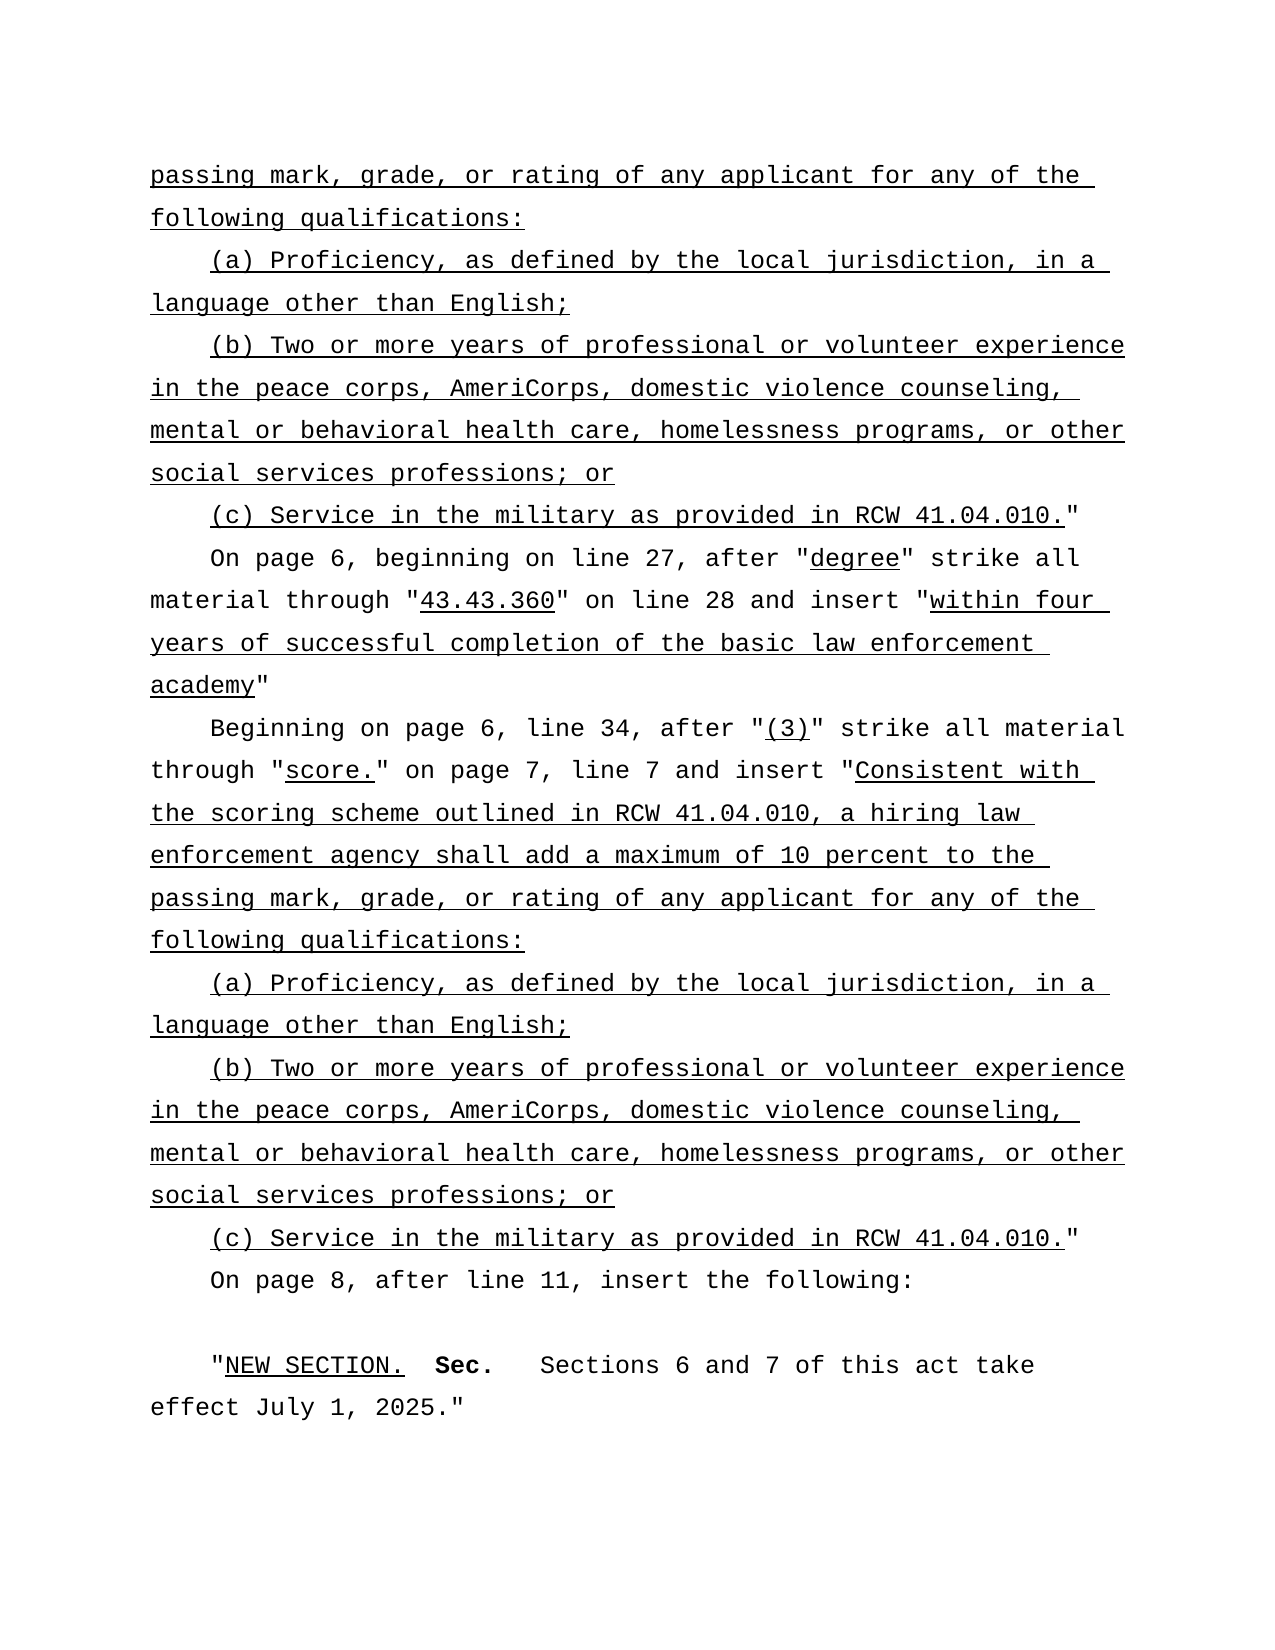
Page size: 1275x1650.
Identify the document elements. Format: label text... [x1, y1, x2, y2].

text (b) Two or more years of professional or volunteer experience in the peace corps, AmeriCorps, domestic violence counseling, mental or behavioral health care, homelessness programs, or other social services professions; or [150, 1042, 1125, 1164]
text (b) Two or more years of professional or volunteer experience in the peace corps, AmeriCorps, domestic violence counseling, mental or behavioral health care, homelessness programs, or other social services professions; or [150, 320, 1125, 441]
text (c) Service in the military as provided in RCW 41.04.010." [150, 1212, 1125, 1255]
text (b) Two or more years of professional or volunteer experience in the peace corps, AmeriCorps, domestic violence counseling, mental or behavioral health care, homelessness programs, or other social services professions; or [150, 1165, 1125, 1212]
text (a) Proficiency, as defined by the local jurisdiction, in a language other than English; [150, 235, 1125, 320]
text (c) Service in the military as provided in RCW 41.04.010." [150, 490, 1125, 532]
text On page 8, after line 11, insert the following: [150, 1255, 1125, 1297]
text Beginning on page 6, line 34, after "(3)" strike all material through "score." on page 7, line 7 and insert "Consistent with the scoring scheme outlined in RCW 41.04.010, a hiring law enforcement agency shall add a maximum of 10 percent to the passing mark, grade, or rating of any applicant for any of the following qualifications: [150, 702, 1125, 957]
text On page 6, beginning on line 27, after "degree" strike all material through "43.43.360" on line 28 and insert "within four years of successful completion of the basic law enforcement academy" [150, 532, 1125, 702]
text (b) Two or more years of professional or volunteer experience in the peace corps, AmeriCorps, domestic violence counseling, mental or behavioral health care, homelessness programs, or other social services professions; or [150, 443, 1125, 490]
text "NEW SECTION. Sec. Sections 6 and 7 of this act take effect July 1, 2025." [150, 1339, 1125, 1424]
text (a) Proficiency, as defined by the local jurisdiction, in a language other than English; [150, 957, 1125, 1042]
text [150, 150, 1125, 235]
